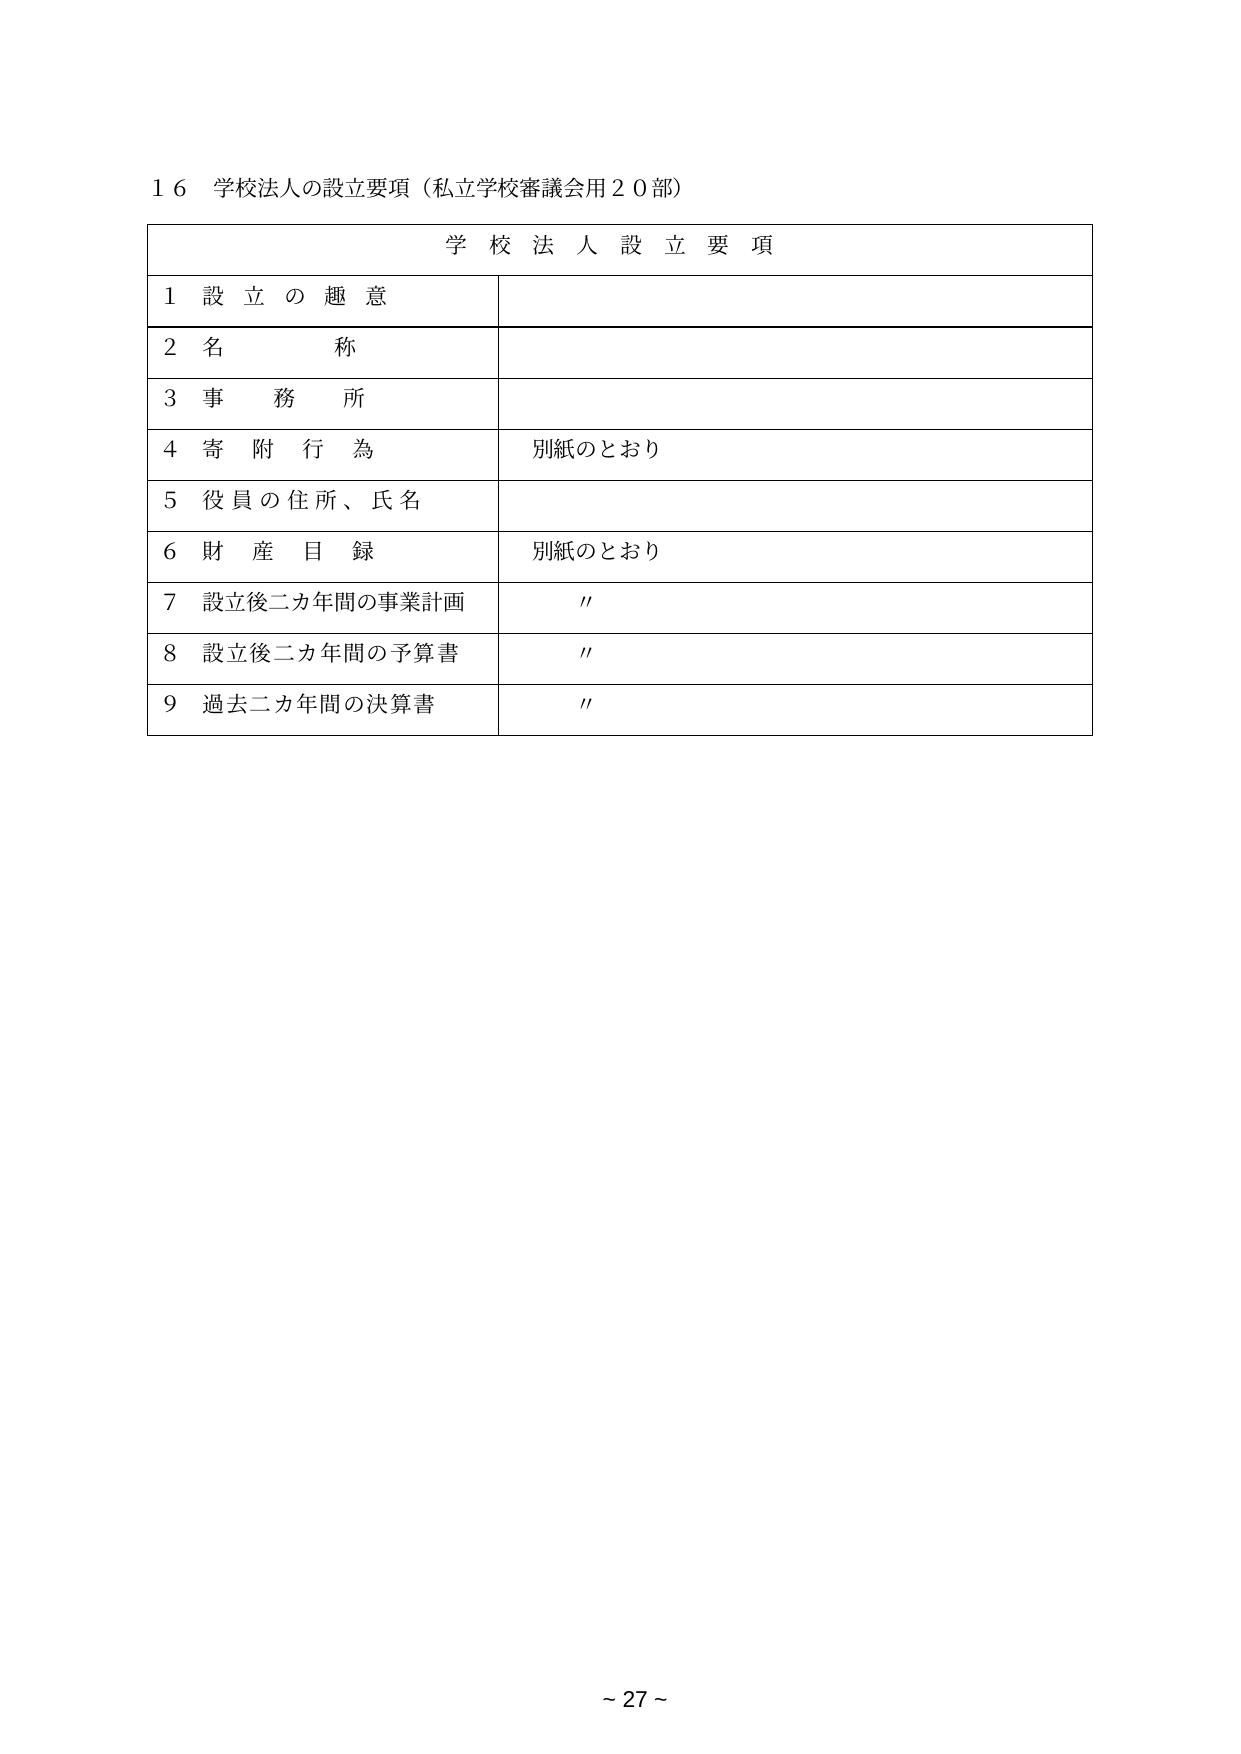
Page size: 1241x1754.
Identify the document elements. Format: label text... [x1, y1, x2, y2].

text １６ 学校法人の設立要項（私立学校審議会用２０部） [148, 168, 1100, 206]
table_cell 〃 [499, 634, 1092, 684]
table_cell ８ 設立後二カ年間の予算書 [148, 634, 498, 684]
table_cell ９ 過去二カ年間の決算書 [148, 685, 498, 735]
table_cell 〃 [499, 583, 1092, 633]
table_cell [499, 481, 1092, 531]
table_cell ６ 財産目録 [148, 532, 498, 582]
table_cell ５ 役員の住所、氏名 [148, 481, 498, 531]
table_cell １ 設立の趣意 [148, 276, 498, 326]
table_cell 別紙のとおり [499, 430, 1092, 479]
table_cell ７ 設立後二カ年間の事業計画 [148, 583, 498, 633]
table_cell [499, 328, 1092, 377]
table_cell ４ 寄附行為 [148, 430, 498, 479]
table_cell 〃 [499, 685, 1092, 735]
table_header 学校法人設立要項 [148, 225, 1092, 275]
table_cell [499, 276, 1092, 326]
table_cell ２ 名称 [148, 328, 498, 377]
table_cell [499, 379, 1092, 428]
table_cell ３ 事務所 [148, 379, 498, 428]
table_cell 別紙のとおり [499, 532, 1092, 582]
